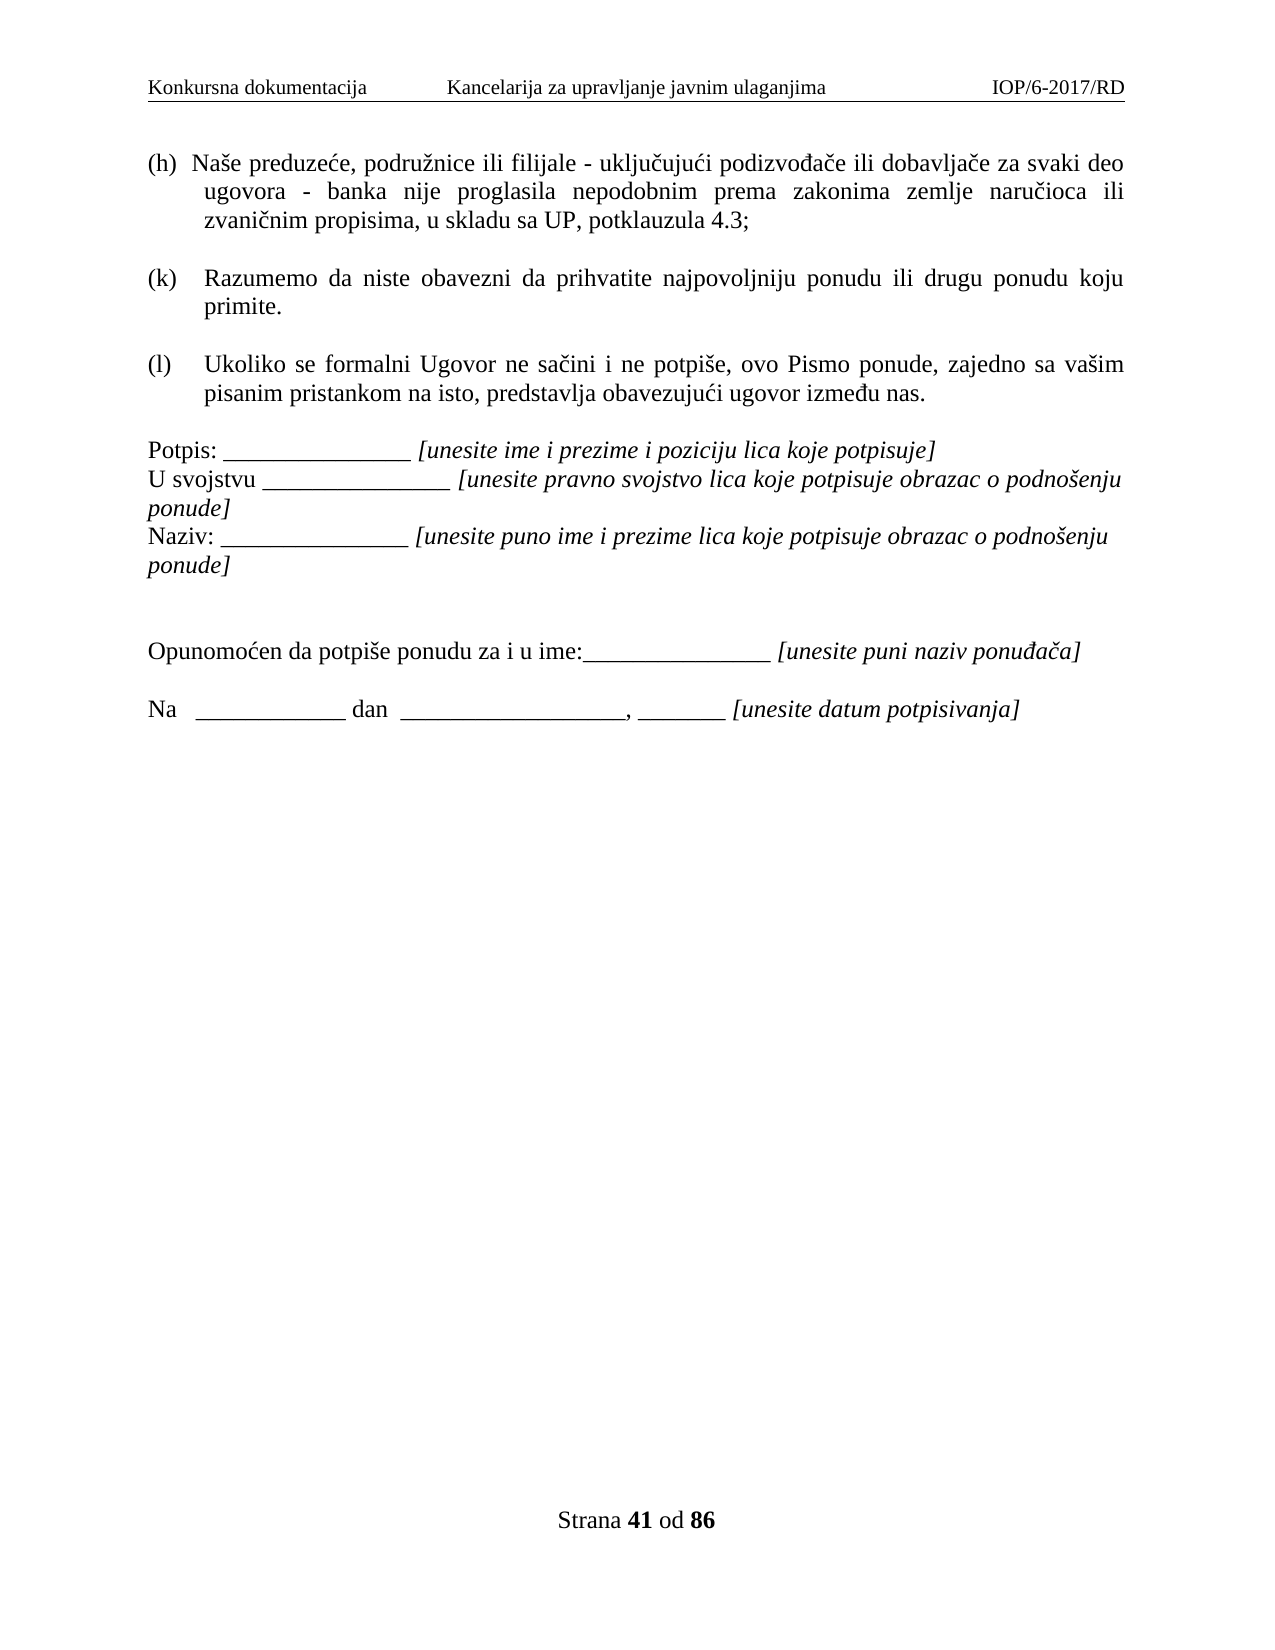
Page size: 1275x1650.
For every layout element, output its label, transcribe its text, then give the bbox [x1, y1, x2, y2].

text Na ____________ dan __________________, _______ [unesite datum potpisivanja] [148, 694, 1125, 723]
text Opunomoćen da potpiše ponudu za i u ime:_______________ [unesite puni naziv ponuđača] [148, 636, 1125, 665]
text (k) Razumemo da niste obavezni da prihvatite najpovoljniju ponudu ili drugu ponudu koju primite. [148, 263, 1125, 320]
text (l) Ukoliko se formalni Ugovor ne sačini i ne potpiše, ovo Pismo ponude, zajedno sa vašim pisanim pristankom na isto, predstavlja obavezujući ugovor između nas. [148, 349, 1125, 406]
list Naše preduzeće, podružnice ili filijale - uključujući podizvođače ili dobavljače za svaki deo ugovora - banka nije proglasila nepodobnim prema zakonima zemlje naručioca ili zvaničnim propisima, u skladu sa UP, potklauzula 4.3; [148, 148, 1125, 234]
text Potpis: _______________ [unesite ime i prezime i poziciju lica koje potpisuje] [148, 435, 1125, 464]
text Naziv: _______________ [unesite puno ime i prezime lica koje potpisuje obrazac o podnošenju ponude] [148, 521, 1125, 579]
text U svojstvu _______________ [unesite pravno svojstvo lica koje potpisuje obrazac o podnošenju ponude] [148, 464, 1125, 521]
